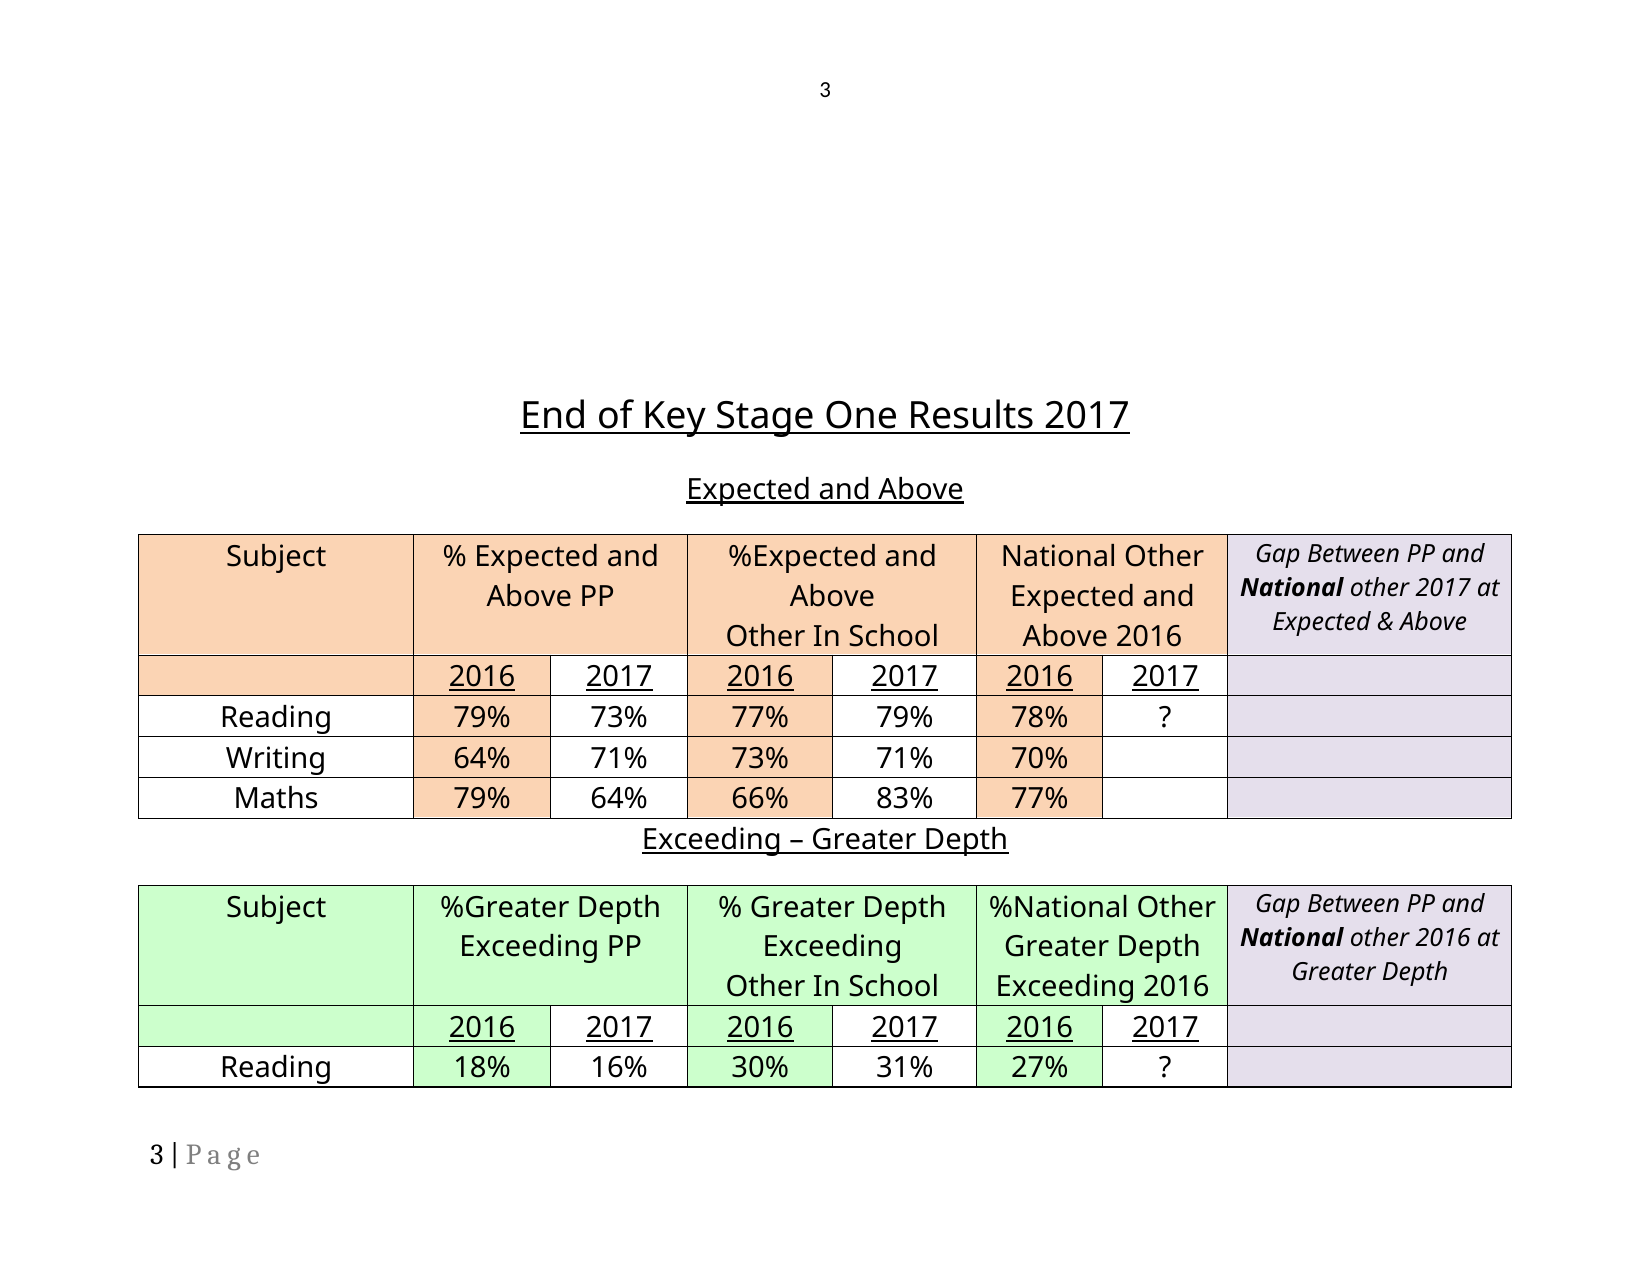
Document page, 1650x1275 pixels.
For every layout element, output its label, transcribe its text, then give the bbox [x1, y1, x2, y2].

table_header %Expected and Above Other In School [688, 535, 976, 654]
table_cell [1103, 737, 1227, 777]
text Expected and Above [150, 468, 1500, 508]
table_cell [139, 1006, 413, 1046]
table_cell 70% [977, 737, 1102, 777]
table_header Gap Between PP and National other 2017 at Expected & Above [1228, 535, 1511, 654]
table_cell [1228, 656, 1511, 695]
table_cell ? [1103, 1047, 1227, 1086]
table_cell 2016 [977, 656, 1102, 695]
table_cell 2017 [833, 1006, 976, 1046]
table_cell 79% [414, 778, 550, 817]
table_cell 31% [833, 1047, 976, 1086]
table_cell 2017 [551, 656, 687, 695]
table_cell [1228, 778, 1511, 817]
table_cell 77% [688, 696, 832, 736]
table_header %Greater Depth Exceeding PP [414, 886, 687, 1005]
table_cell 66% [688, 778, 832, 817]
table_header Subject [139, 886, 413, 1005]
table_cell 16% [551, 1047, 687, 1086]
table_cell 79% [414, 696, 550, 736]
table_cell 2017 [1103, 1006, 1227, 1046]
table_cell Writing [139, 737, 413, 777]
table_cell 73% [688, 737, 832, 777]
table_cell 77% [977, 778, 1102, 817]
table_cell 71% [833, 737, 976, 777]
table_cell 83% [833, 778, 976, 817]
table_cell [1228, 737, 1511, 777]
table_cell [1228, 696, 1511, 736]
table_cell 2016 [414, 1006, 550, 1046]
table_cell 2016 [688, 656, 832, 695]
table_header Subject [139, 535, 413, 654]
table_header %National Other Greater Depth Exceeding 2016 [977, 886, 1227, 1005]
table_cell 2017 [1103, 656, 1227, 695]
table_cell 64% [551, 778, 687, 817]
table_cell [1103, 778, 1227, 817]
table_cell 2017 [551, 1006, 687, 1046]
table_cell 79% [833, 696, 976, 736]
table_cell 71% [551, 737, 687, 777]
table_cell 2017 [833, 656, 976, 695]
table_cell 64% [414, 737, 550, 777]
text End of Key Stage One Results 2017 [150, 388, 1500, 439]
table_cell 2016 [414, 656, 550, 695]
table_cell Reading [139, 1047, 413, 1086]
table_cell 30% [688, 1047, 832, 1086]
table_header Gap Between PP and National other 2016 at Greater Depth [1228, 886, 1511, 1005]
table_cell ? [1103, 696, 1227, 736]
table_cell [1228, 1006, 1511, 1046]
table_cell [1228, 1047, 1511, 1086]
table_cell 73% [551, 696, 687, 736]
text Exceeding – Greater Depth [150, 819, 1500, 858]
table_cell 18% [414, 1047, 550, 1086]
table_header % Greater Depth Exceeding Other In School [688, 886, 976, 1005]
table_cell Maths [139, 778, 413, 817]
table_cell 78% [977, 696, 1102, 736]
table_cell [139, 656, 413, 695]
table_header National Other Expected and Above 2016 [977, 535, 1227, 654]
table_header % Expected and Above PP [414, 535, 687, 654]
table_cell 27% [977, 1047, 1102, 1086]
table_cell 2016 [977, 1006, 1102, 1046]
table_cell Reading [139, 696, 413, 736]
table_cell 2016 [688, 1006, 832, 1046]
